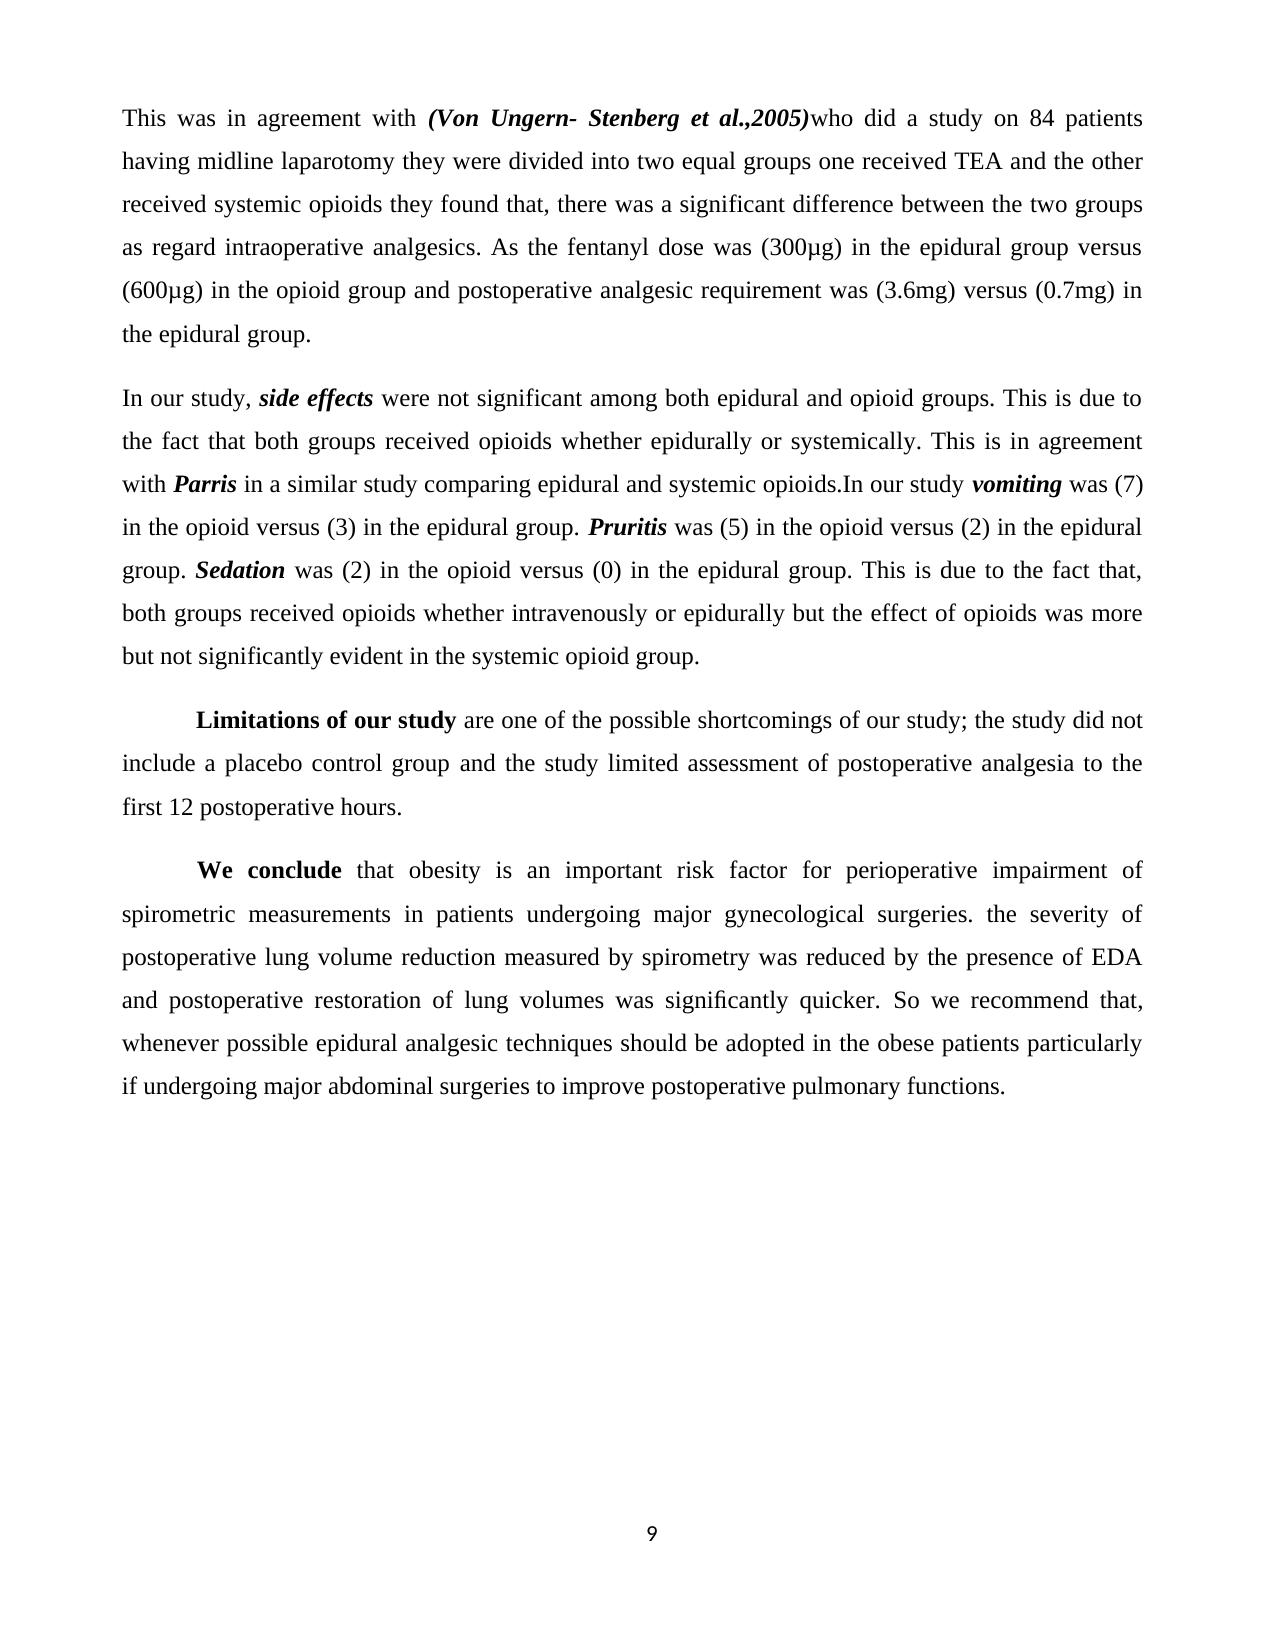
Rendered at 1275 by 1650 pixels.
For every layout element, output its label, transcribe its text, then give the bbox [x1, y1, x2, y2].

text In our study, side effects were not significant among both epidural and opioid groups. This is due to the fact that both groups received opioids whether epidurally or systemically. This is in agreement with Parris in a similar study comparing epidural and systemic opioids.In our study vomiting was (7) in the opioid versus (3) in the epidural group. Pruritis was (5) in the opioid versus (2) in the epidural group. Sedation was (2) in the opioid versus (0) in the epidural group. This is due to the fact that, both groups received opioids whether intravenously or epidurally but the effect of opioids was more but not significantly evident in the systemic opioid group. [122, 383, 1144, 670]
text This was in agreement with (Von Ungern- Stenberg et al.,2005)who did a study on 84 patients having midline laparotomy they were divided into two equal groups one received TEA and the other received systemic opioids they found that, there was a significant difference between the two groups as regard intraoperative analgesics. As the fentanyl dose was (300µg) in the epidural group versus (600µg) in the opioid group and postoperative analgesic requirement was (3.6mg) versus (0.7mg) in the epidural group. [122, 103, 1144, 347]
text Limitations of our study are one of the possible shortcomings of our study; the study did not include a placebo control group and the study limited assessment of postoperative analgesia to the first 12 postoperative hours. [122, 705, 1144, 820]
text We conclude that obesity is an important risk factor for perioperative impairment of spirometric measurements in patients undergoing major gynecological surgeries. the severity of postoperative lung volume reduction measured by spirometry was reduced by the presence of EDA and postoperative restoration of lung volumes was signiﬁcantly quicker. So we recommend that, whenever possible epidural analgesic techniques should be adopted in the obese patients particularly if undergoing major abdominal surgeries to improve postoperative pulmonary functions. [122, 856, 1144, 1100]
